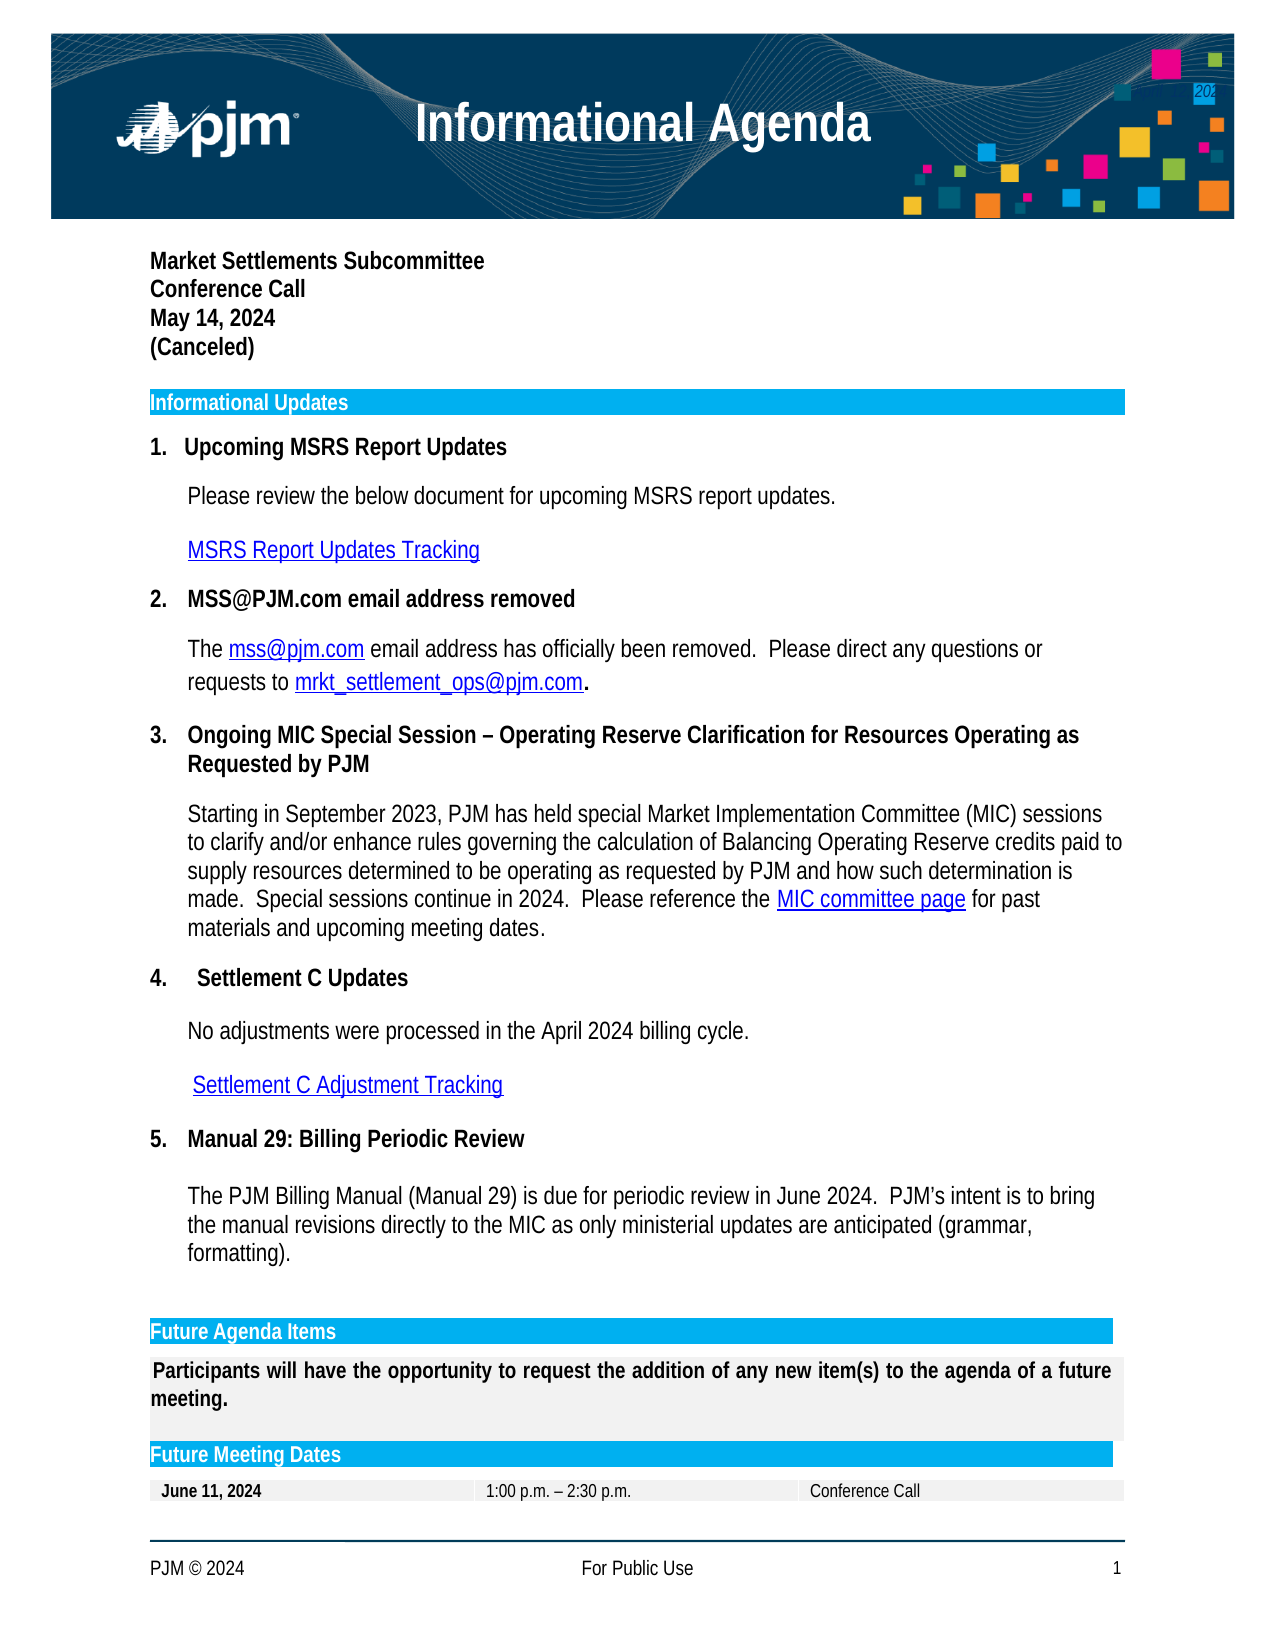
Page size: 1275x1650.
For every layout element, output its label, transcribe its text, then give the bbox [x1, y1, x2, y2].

text The PJM Billing Manual (Manual 29) is due for periodic review in June 2024. PJM’s intent is to bring the manual revisions directly to the MIC as only ministerial updates are anticipated (grammar, formatting). [187, 1181, 1125, 1267]
text May 14, 2024 [150, 303, 1125, 332]
list Starting in September 2023, PJM has held special Market Implementation Committee (MIC) sessions to clarify and/or enhance rules governing the calculation of Balancing Operating Reserve credits paid to supply resources determined to be operating as requested by PJM and how such determination is made. Special sessions continue in 2024. Please reference the MIC committee page for past materials and upcoming meeting dates. [187, 798, 1125, 942]
table_cell Future Meeting Dates [150, 1441, 1124, 1479]
list Ongoing MIC Special Session – Operating Reserve Clarification for Resources Operating as Requested by PJM [150, 720, 1125, 778]
list MSS@PJM.com email address removed [150, 584, 1125, 613]
picture [51, 32, 1235, 219]
table_cell 1:00 p.m. – 2:30 p.m. [475, 1480, 798, 1501]
list Settlement C Adjustment Tracking [192, 1070, 1125, 1099]
subtitle Informational Updates [150, 389, 1125, 415]
list The mss@pjm.com email address has officially been removed. Please direct any questions or requests to mrkt_settlement_ops@pjm.com. [187, 634, 1125, 695]
table_cell Participants will have the opportunity to request the addition of any new item(s) to the agenda of a future meeting. [150, 1357, 1124, 1441]
list Manual 29: Billing Periodic Review [150, 1124, 1125, 1152]
table_cell Conference Call [799, 1480, 1124, 1501]
table_header Future Agenda Items [150, 1318, 1124, 1357]
list Please review the below document for upcoming MSRS report updates. [187, 481, 1125, 510]
text Conference Call [150, 274, 1125, 303]
list No adjustments were processed in the April 2024 billing cycle. [187, 1016, 1125, 1045]
list Settlement C Updates [150, 963, 1125, 991]
list 1. Upcoming MSRS Report Updates [150, 432, 1125, 460]
text Market Settlements Subcommittee [150, 246, 1125, 274]
table_cell June 11, 2024 [150, 1480, 474, 1501]
text (Canceled) [150, 332, 1125, 360]
list MSRS Report Updates Tracking [187, 535, 1125, 563]
